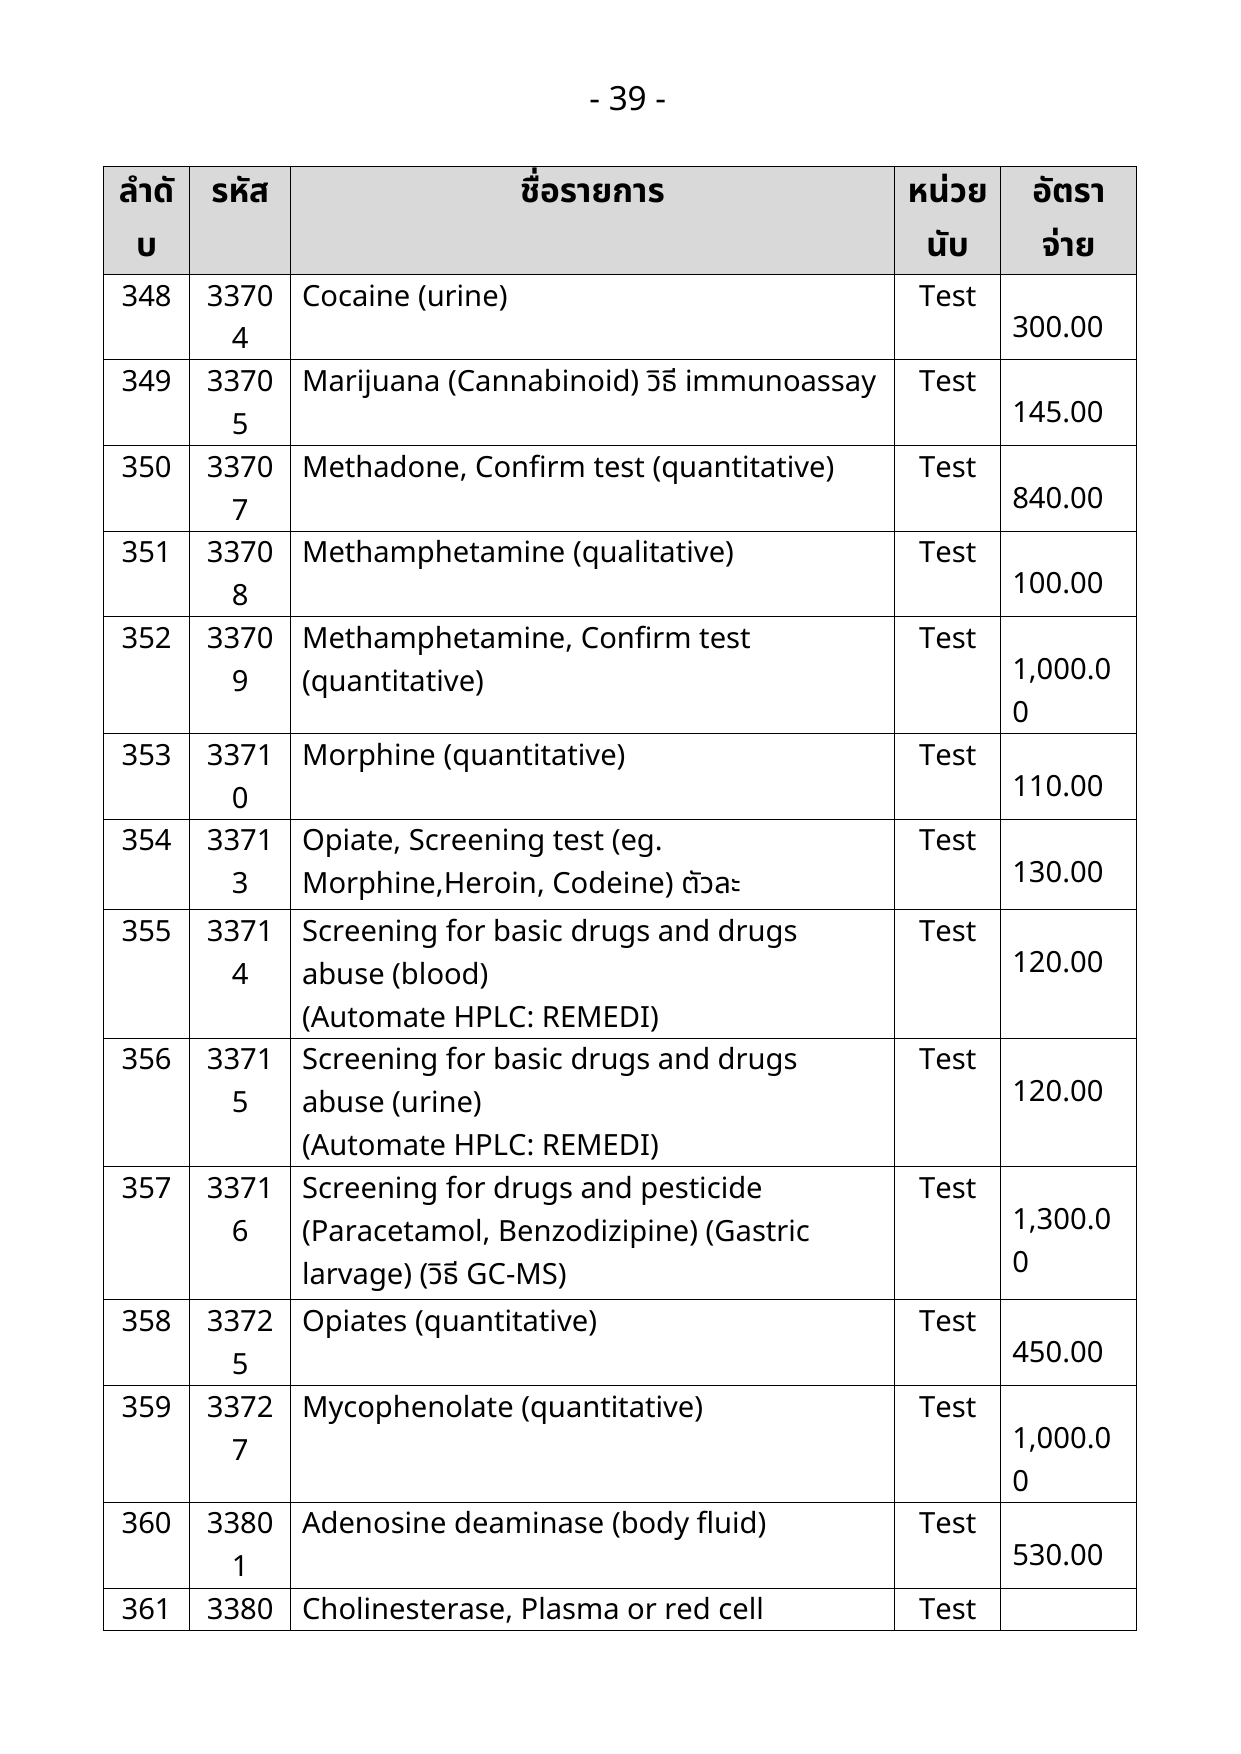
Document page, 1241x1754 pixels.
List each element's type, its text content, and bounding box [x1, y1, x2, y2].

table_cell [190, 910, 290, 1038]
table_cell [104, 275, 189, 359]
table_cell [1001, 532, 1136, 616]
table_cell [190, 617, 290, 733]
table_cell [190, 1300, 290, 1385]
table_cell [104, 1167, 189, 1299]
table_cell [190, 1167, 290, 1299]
table_header อัตราจ่าย [1001, 167, 1136, 274]
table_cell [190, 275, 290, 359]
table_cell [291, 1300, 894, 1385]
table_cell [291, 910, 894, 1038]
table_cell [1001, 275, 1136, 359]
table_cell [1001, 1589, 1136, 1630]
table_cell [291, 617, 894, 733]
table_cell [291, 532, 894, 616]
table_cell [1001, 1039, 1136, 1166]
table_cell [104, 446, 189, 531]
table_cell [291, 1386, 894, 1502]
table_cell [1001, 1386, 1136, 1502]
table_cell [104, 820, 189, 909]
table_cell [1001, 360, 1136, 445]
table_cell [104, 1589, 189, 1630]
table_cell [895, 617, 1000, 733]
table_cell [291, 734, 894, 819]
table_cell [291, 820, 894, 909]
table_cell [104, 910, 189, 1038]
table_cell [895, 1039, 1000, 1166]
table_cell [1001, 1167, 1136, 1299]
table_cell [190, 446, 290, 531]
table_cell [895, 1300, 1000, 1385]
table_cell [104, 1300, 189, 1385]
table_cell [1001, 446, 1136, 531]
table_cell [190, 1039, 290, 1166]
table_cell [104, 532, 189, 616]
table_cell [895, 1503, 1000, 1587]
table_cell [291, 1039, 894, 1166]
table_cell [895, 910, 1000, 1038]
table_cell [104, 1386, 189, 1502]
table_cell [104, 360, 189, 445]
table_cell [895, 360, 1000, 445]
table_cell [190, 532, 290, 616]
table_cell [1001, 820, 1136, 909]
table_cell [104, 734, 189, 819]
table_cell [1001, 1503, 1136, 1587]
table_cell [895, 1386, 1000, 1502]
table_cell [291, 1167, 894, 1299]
table_header ลำดับ [104, 167, 189, 274]
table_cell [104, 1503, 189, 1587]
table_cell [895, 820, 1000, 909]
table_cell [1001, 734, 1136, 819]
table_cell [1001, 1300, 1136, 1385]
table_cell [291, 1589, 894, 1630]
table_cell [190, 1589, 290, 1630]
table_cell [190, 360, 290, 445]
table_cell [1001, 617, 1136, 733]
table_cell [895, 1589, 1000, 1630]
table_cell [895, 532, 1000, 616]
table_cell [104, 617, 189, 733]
table_header หน่วยนับ [895, 167, 1000, 274]
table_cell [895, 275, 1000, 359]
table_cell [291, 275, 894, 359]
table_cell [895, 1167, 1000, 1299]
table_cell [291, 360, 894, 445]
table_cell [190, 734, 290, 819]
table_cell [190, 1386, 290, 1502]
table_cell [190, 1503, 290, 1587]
table_header รหัส [190, 167, 290, 274]
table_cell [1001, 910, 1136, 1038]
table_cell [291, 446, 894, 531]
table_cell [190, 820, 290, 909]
table_header ชื่อรายการ [291, 167, 894, 274]
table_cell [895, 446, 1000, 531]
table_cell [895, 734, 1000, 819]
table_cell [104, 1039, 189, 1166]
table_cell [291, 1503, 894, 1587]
